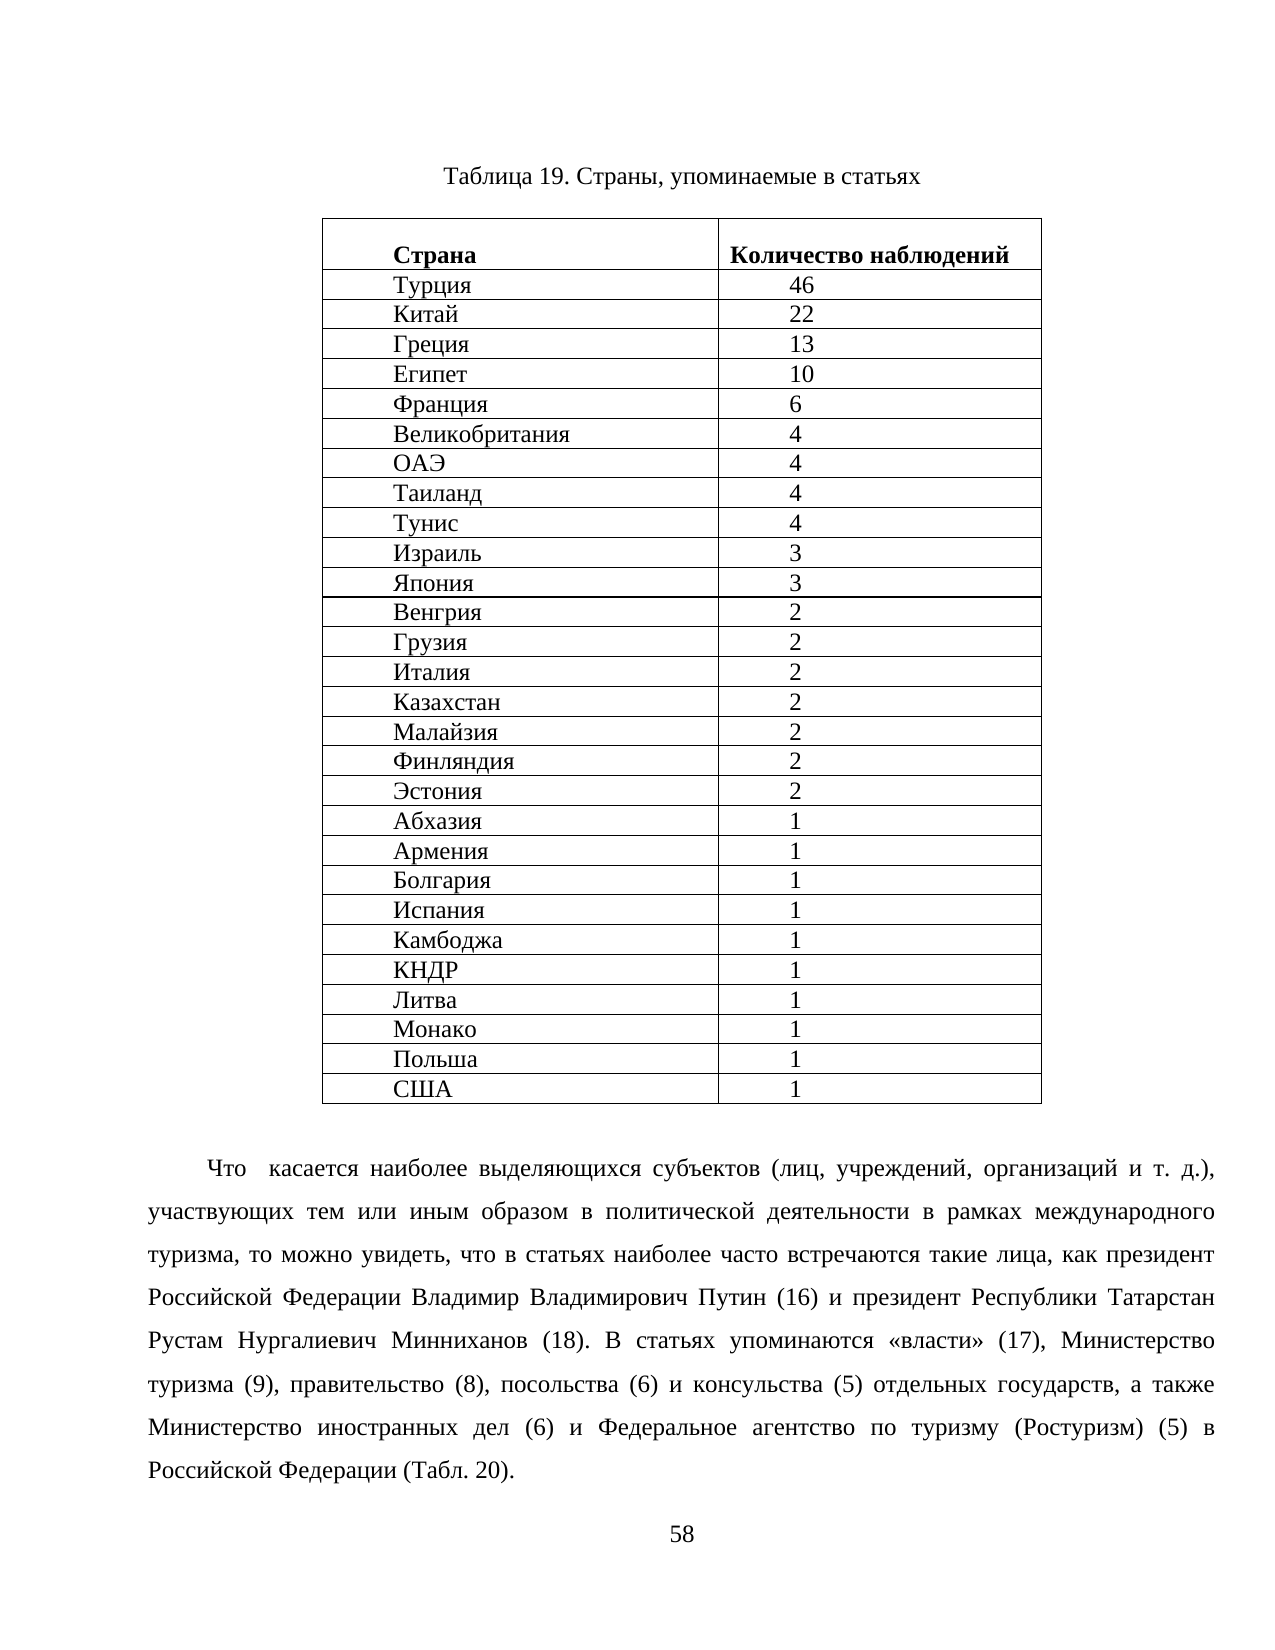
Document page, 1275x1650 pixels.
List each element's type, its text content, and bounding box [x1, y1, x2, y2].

table_cell Литва [323, 985, 718, 1013]
table_cell 2 [719, 746, 1041, 775]
table_cell Польша [323, 1044, 718, 1073]
table_cell Испания [323, 895, 718, 924]
table_cell 4 [719, 419, 1041, 447]
table_cell 1 [719, 1074, 1041, 1103]
table_cell 4 [719, 449, 1041, 477]
text Что касается наиболее выделяющихся субъектов (лиц, учреждений, организаций и т. д.), участвующих тем или иным образом в политической деятельности в рамках международного туризма, то можно увидеть, что в статьях наиболее часто встречаются такие лица, как президент Российской Федерации Владимир Владимирович Путин (16) и президент Республики Татарстан Рустам Нургалиевич Минниханов (18). В статьях упоминаются «власти» (17), Министерство туризма (9), правительство (8), посольства (6) и консульства (5) отдельных государств, а также Министерство иностранных дел (6) и Федеральное агентство по туризму (Ростуризм) (5) в Российской Федерации (Табл. 20). [148, 1153, 1216, 1484]
table_cell 22 [719, 300, 1041, 328]
table_cell Армения [323, 836, 718, 864]
table_cell 13 [719, 329, 1041, 358]
table_cell Болгария [323, 866, 718, 894]
table_cell 1 [719, 985, 1041, 1013]
table_cell 1 [719, 1015, 1041, 1043]
table_cell Франция [323, 389, 718, 418]
table_cell Китай [323, 300, 718, 328]
text Таблица 19. Страны, упоминаемые в статьях [148, 161, 1216, 190]
table_cell Турция [323, 270, 718, 298]
table_cell Япония [323, 568, 718, 596]
table_cell 4 [719, 478, 1041, 507]
table_header Страна [323, 219, 718, 269]
table_cell Монако [323, 1015, 718, 1043]
table_cell Абхазия [323, 806, 718, 835]
table_cell 1 [719, 955, 1041, 984]
table_cell 4 [719, 508, 1041, 537]
table_cell Великобритания [323, 419, 718, 447]
table_cell Финляндия [323, 746, 718, 775]
table_cell 1 [719, 866, 1041, 894]
table_cell Израиль [323, 538, 718, 567]
table_cell Казахстан [323, 687, 718, 716]
table_cell Венгрия [323, 598, 718, 626]
table_cell 1 [719, 895, 1041, 924]
table_cell 6 [719, 389, 1041, 418]
table_cell Италия [323, 657, 718, 686]
table_cell 2 [719, 776, 1041, 805]
table_cell 1 [719, 836, 1041, 864]
table_cell 10 [719, 359, 1041, 388]
table_cell Малайзия [323, 717, 718, 745]
table_cell 2 [719, 657, 1041, 686]
table_cell 2 [719, 717, 1041, 745]
table_cell 2 [719, 598, 1041, 626]
table_cell Греция [323, 329, 718, 358]
table_header Количество наблюдений [719, 219, 1041, 269]
table_cell Камбоджа [323, 925, 718, 954]
table_cell КНДР [323, 955, 718, 984]
table_cell 1 [719, 806, 1041, 835]
table_cell ОАЭ [323, 449, 718, 477]
table_cell 3 [719, 538, 1041, 567]
table_cell 2 [719, 627, 1041, 656]
table_cell 2 [719, 687, 1041, 716]
table_cell 1 [719, 925, 1041, 954]
table_cell США [323, 1074, 718, 1103]
table_cell 1 [719, 1044, 1041, 1073]
table_cell Эстония [323, 776, 718, 805]
table_cell Египет [323, 359, 718, 388]
table_cell 3 [719, 568, 1041, 596]
table_cell Тунис [323, 508, 718, 537]
table_cell 46 [719, 270, 1041, 298]
table_cell Таиланд [323, 478, 718, 507]
table_cell Грузия [323, 627, 718, 656]
